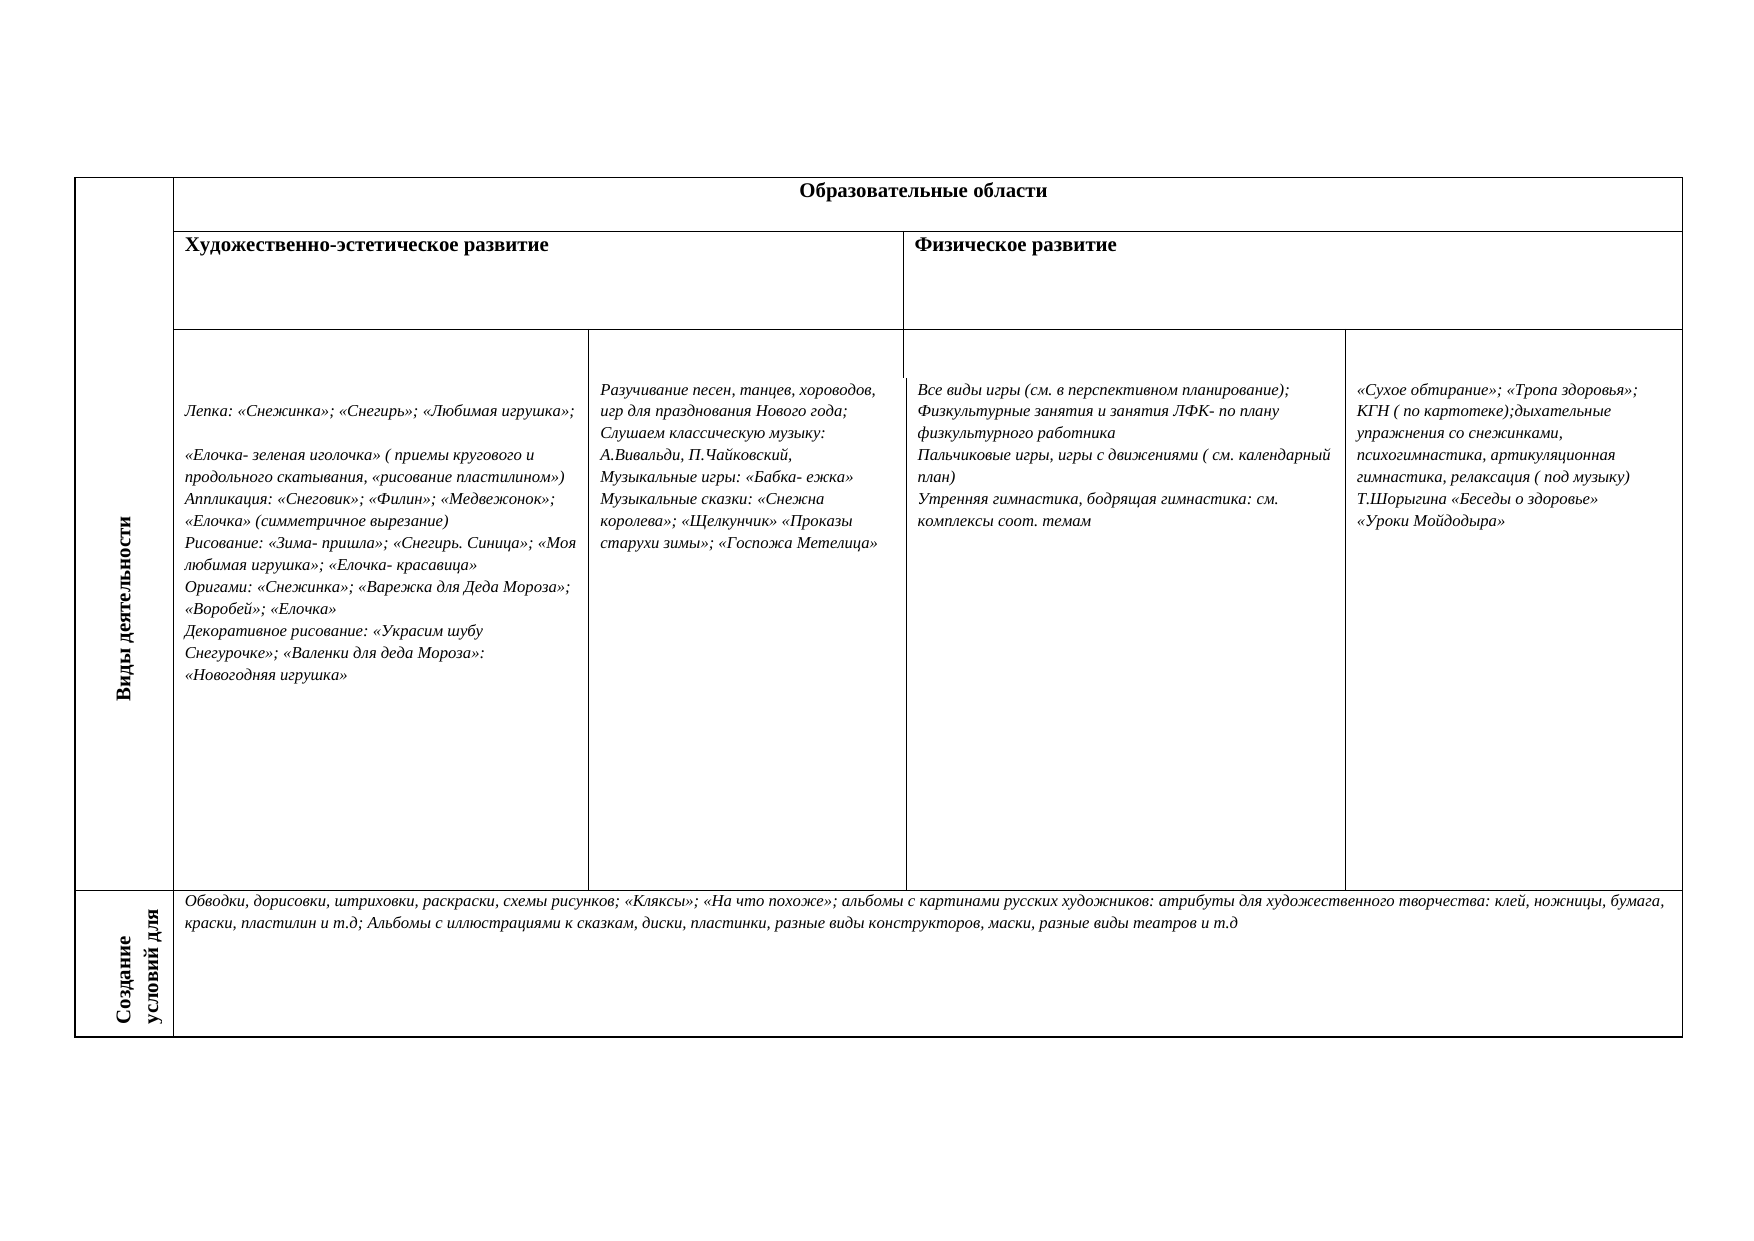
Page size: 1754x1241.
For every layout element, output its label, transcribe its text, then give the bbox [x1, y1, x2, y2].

table_cell Образовательные области [174, 178, 1682, 231]
table_cell Художественно-эстетическое развитие [174, 232, 903, 329]
table_cell Все виды игры (см. в перспективном планирование); Физкультурные занятия и занятия ЛФК- по плану физкультурного работника Пальчиковые игры, игры с движениями ( см. календарный план) Утренняя гимнастика, бодрящая гимнастика: см. комплексы соот. темам [907, 378, 1345, 889]
table_cell Обводки, дорисовки, штриховки, раскраски, схемы рисунков; «Кляксы»; «На что похоже»; альбомы с картинами русских художников: атрибуты для художественного творчества: клей, ножницы, бумага, краски, пластилин и т.д; Альбомы с иллюстрациями к сказкам, диски, пластинки, разные виды конструкторов, маски, разные виды театров и т.д [174, 891, 1682, 1036]
table_cell Создание условий для самост.д-сти [76, 891, 173, 1036]
table_cell [589, 330, 903, 378]
table_cell Физическое развитие [904, 232, 1682, 329]
table_cell «Сухое обтирание»; «Тропа здоровья»; КГН ( по картотеке);дыхательные упражнения со снежинками, психогимнастика, артикуляционная гимнастика, релаксация ( под музыку) Т.Шорыгина «Беседы о здоровье» «Уроки Мойдодыра» [1346, 378, 1682, 889]
table_cell Лепка: «Снежинка»; «Снегирь»; «Любимая игрушка»; «Елочка- зеленая иголочка» ( приемы кругового и продольного скатывания, «рисование пластилином») Аппликация: «Снеговик»; «Филин»; «Медвежонок»; «Елочка» (симметричное вырезание) Рисование: «Зима- пришла»; «Снегирь. Синица»; «Моя любимая игрушка»; «Елочка- красавица» Оригами: «Снежинка»; «Варежка для Деда Мороза»; «Воробей»; «Елочка» Декоративное рисование: «Украсим шубу Снегурочке»; «Валенки для деда Мороза»: «Новогодняя игрушка» [174, 378, 588, 889]
table_cell [1346, 330, 1682, 378]
table_cell [904, 330, 1345, 378]
table_cell Разучивание песен, танцев, хороводов, игр для празднования Нового года; Слушаем классическую музыку: А.Вивальди, П.Чайковский, Музыкальные игры: «Бабка- ежка» Музыкальные сказки: «Снежна королева»; «Щелкунчик» «Проказы старухи зимы»; «Госпожа Метелица» [589, 378, 906, 889]
table_cell Виды деятельности [76, 178, 173, 889]
table_cell [174, 330, 588, 378]
